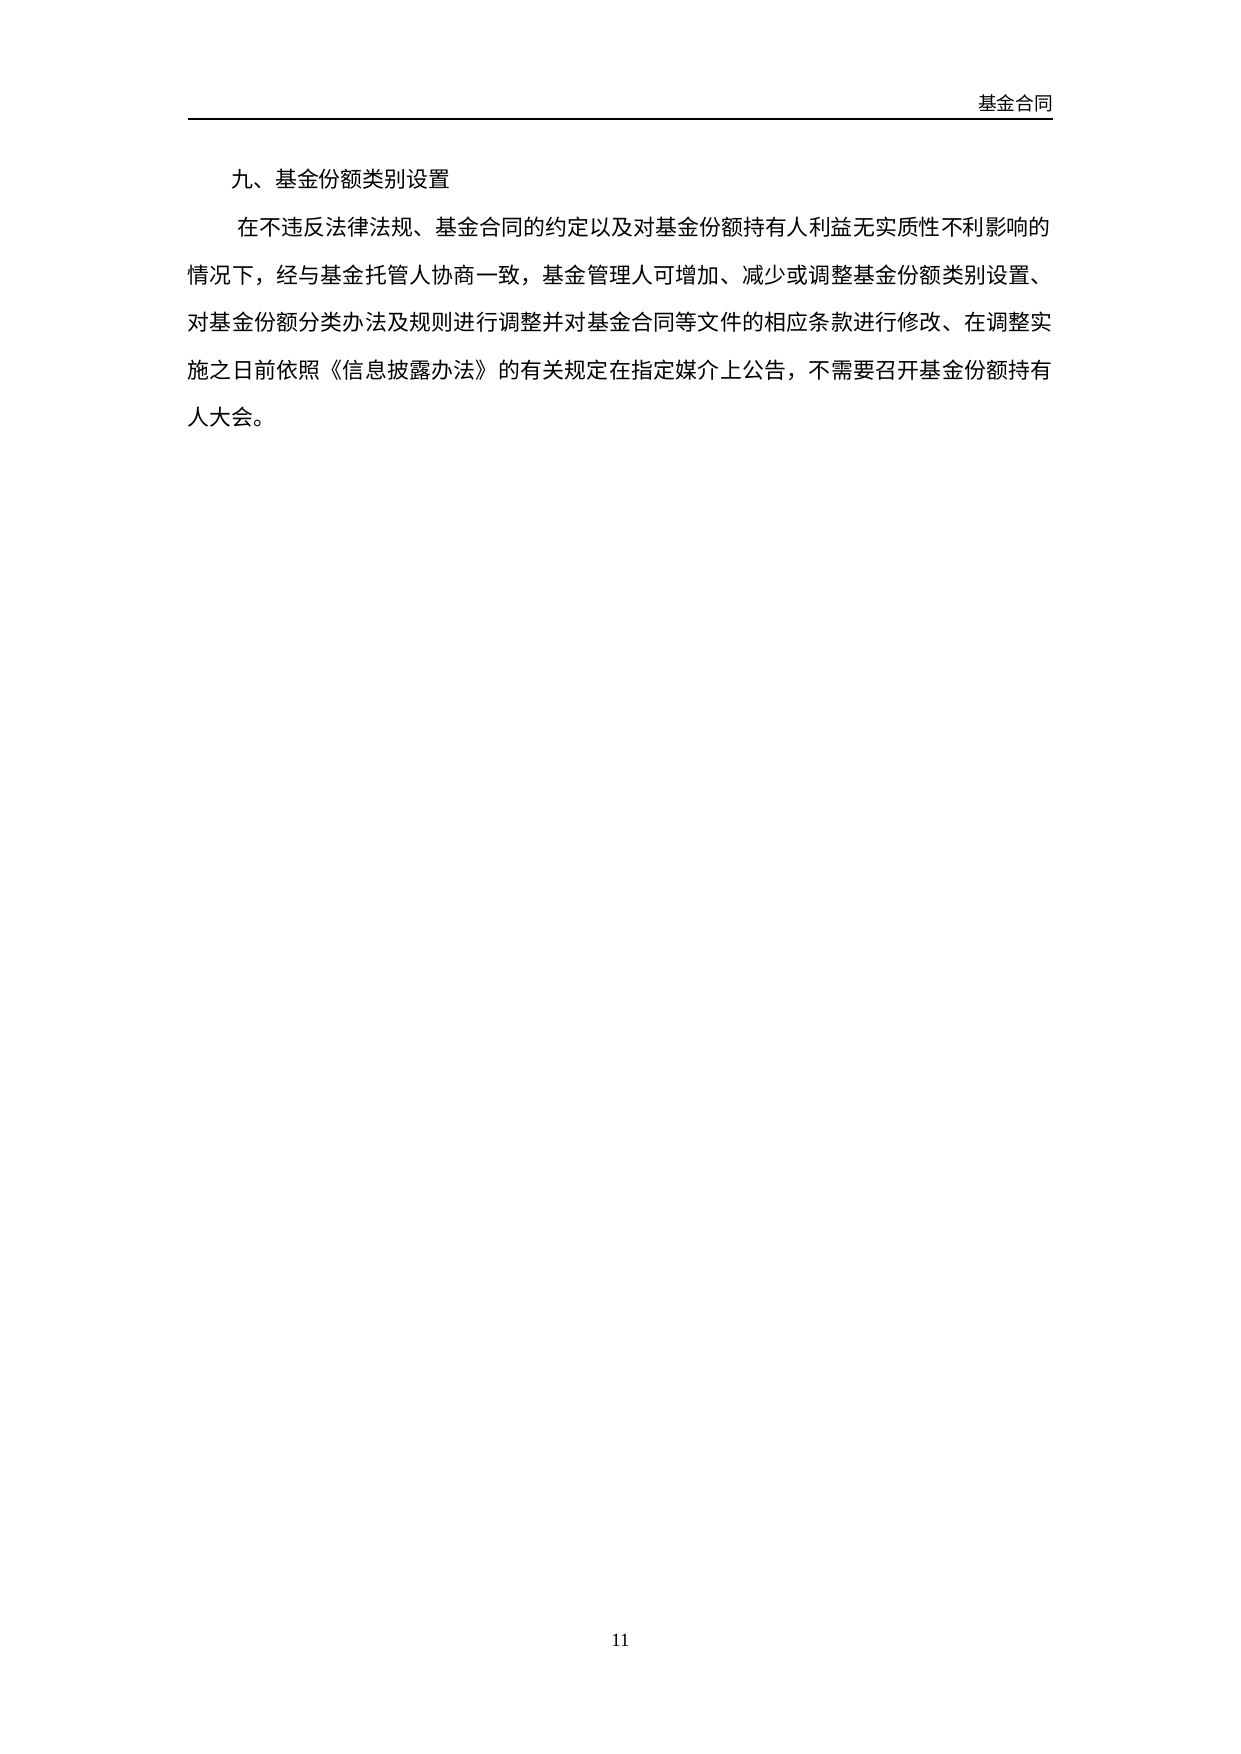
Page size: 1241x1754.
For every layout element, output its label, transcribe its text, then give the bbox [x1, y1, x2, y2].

text 九、基金份额类别设置 [187, 162, 1053, 194]
text 在不违反法律法规、基金合同的约定以及对基金份额持有人利益无实质性不利影响的情况下，经与基金托管人协商一致，基金管理人可增加、减少或调整基金份额类别设置、对基金份额分类办法及规则进行调整并对基金合同等文件的相应条款进行修改、在调整实施之日前依照《信息披露办法》的有关规定在指定媒介上公告，不需要召开基金份额持有人大会。 [187, 210, 1053, 432]
